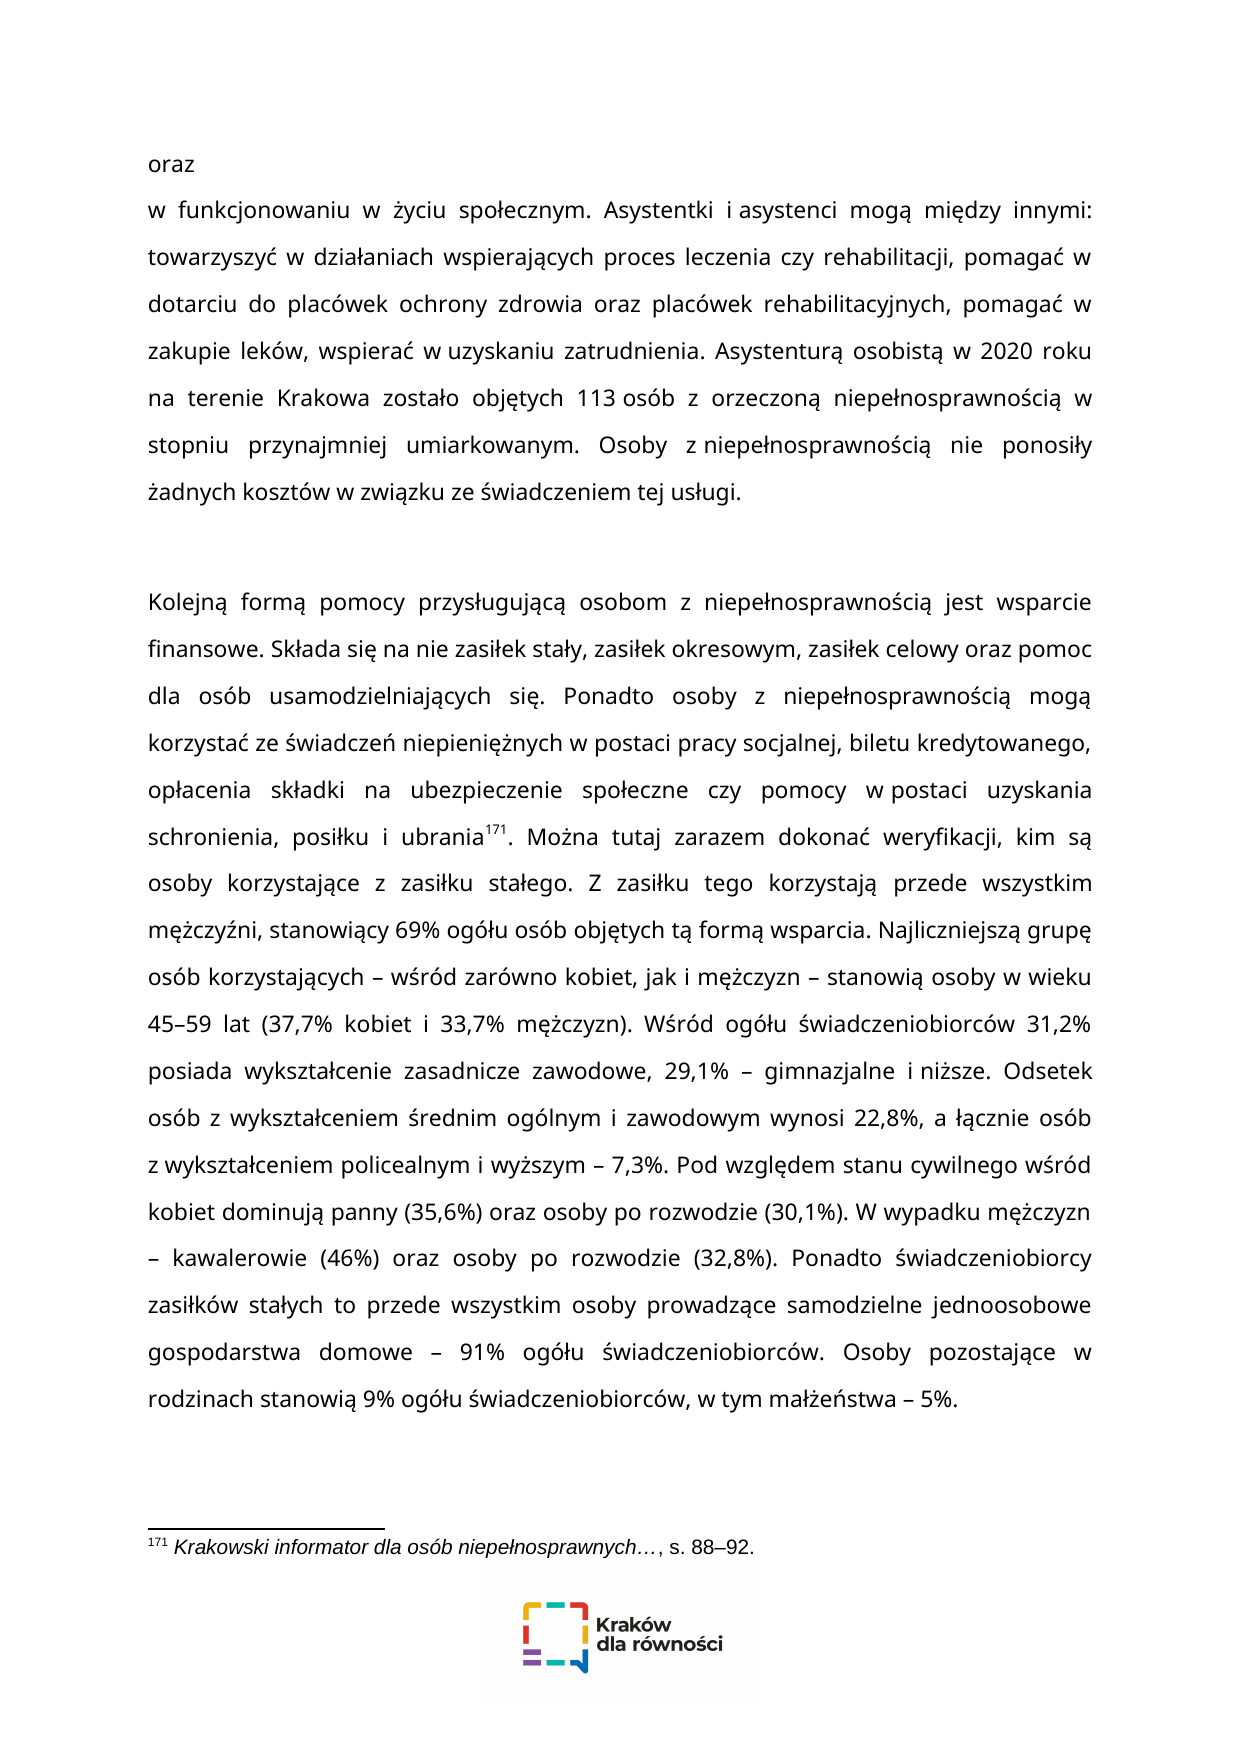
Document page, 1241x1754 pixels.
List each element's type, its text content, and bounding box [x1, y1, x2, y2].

text Kolejną formą pomocy przysługującą osobom z niepełnosprawnością jest wsparcie finansowe. Składa się na nie zasiłek stały, zasiłek okresowym, zasiłek celowy oraz pomoc dla osób usamodzielniających się. Ponadto osoby z niepełnosprawnością mogą korzystać ze świadczeń niepieniężnych w postaci pracy socjalnej, biletu kredytowanego, opłacenia składki na ubezpieczenie społeczne czy pomocy w postaci uzyskania schronienia, posiłku i ubrania. Można tutaj zarazem dokonać weryfikacji, kim są osoby korzystające z zasiłku stałego. Z zasiłku tego korzystają przede wszystkim mężczyźni, stanowiący 69% ogółu osób objętych tą formą wsparcia. Najliczniejszą grupę osób korzystających – wśród zarówno kobiet, jak i mężczyzn – stanowią osoby w wieku 45–59 lat (37,7% kobiet i 33,7% mężczyzn). Wśród ogółu świadczeniobiorców 31,2% posiada wykształcenie zasadnicze zawodowe, 29,1% – gimnazjalne i niższe. Odsetek osób z wykształceniem średnim ogólnym i zawodowym wynosi 22,8%, a łącznie osób z wykształceniem policealnym i wyższym – 7,3%. Pod względem stanu cywilnego wśród kobiet dominują panny (35,6%) oraz osoby po rozwodzie (30,1%). W wypadku mężczyzn – kawalerowie (46%) oraz osoby po rozwodzie (32,8%). Ponadto świadczeniobiorcy zasiłków stałych to przede wszystkim osoby prowadzące samodzielne jednoosobowe gospodarstwa domowe – 91% ogółu świadczeniobiorców. Osoby pozostające w rodzinach stanowią 9% ogółu świadczeniobiorców, w tym małżeństwa – 5%. [148, 586, 1093, 1414]
picture [475, 1558, 765, 1704]
